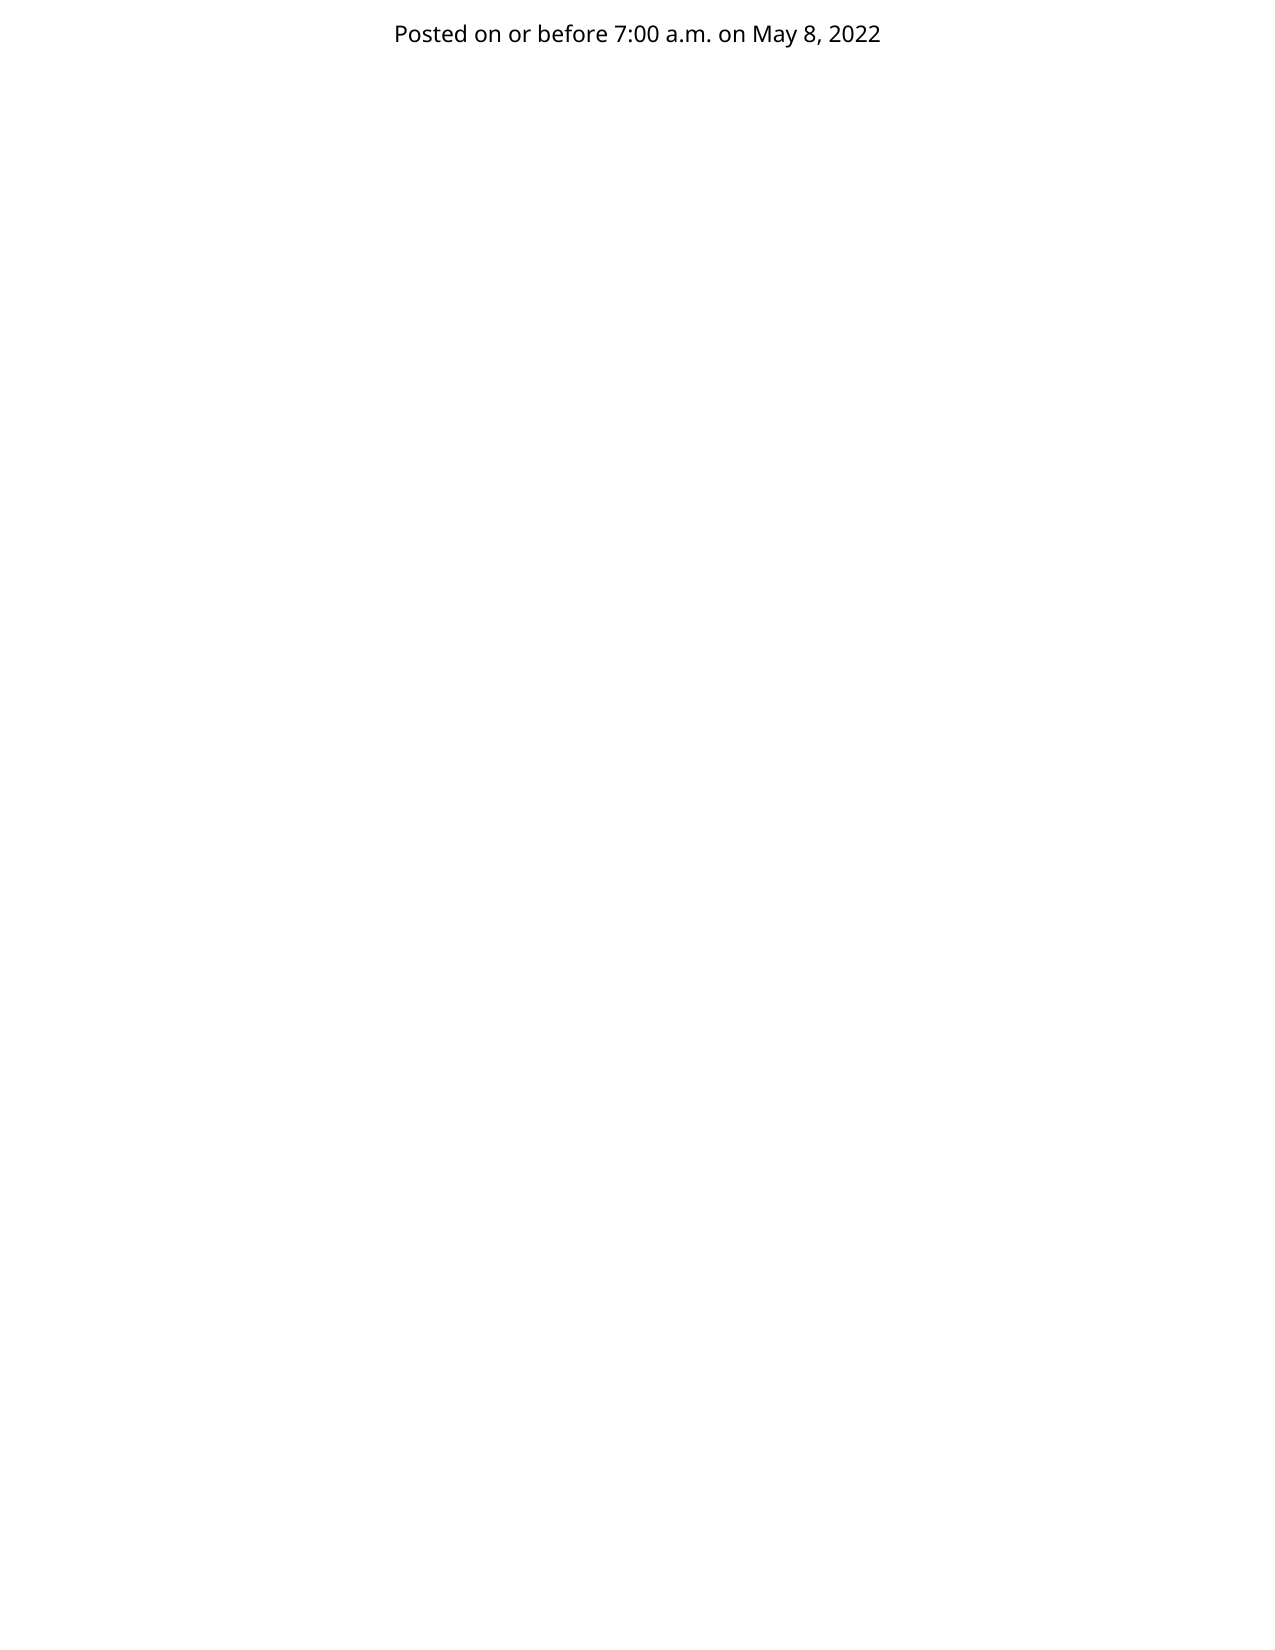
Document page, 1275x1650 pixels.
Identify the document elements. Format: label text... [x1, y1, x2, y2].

text Posted on or before 7:00 a.m. on May 8, 2022 [120, 18, 1155, 49]
